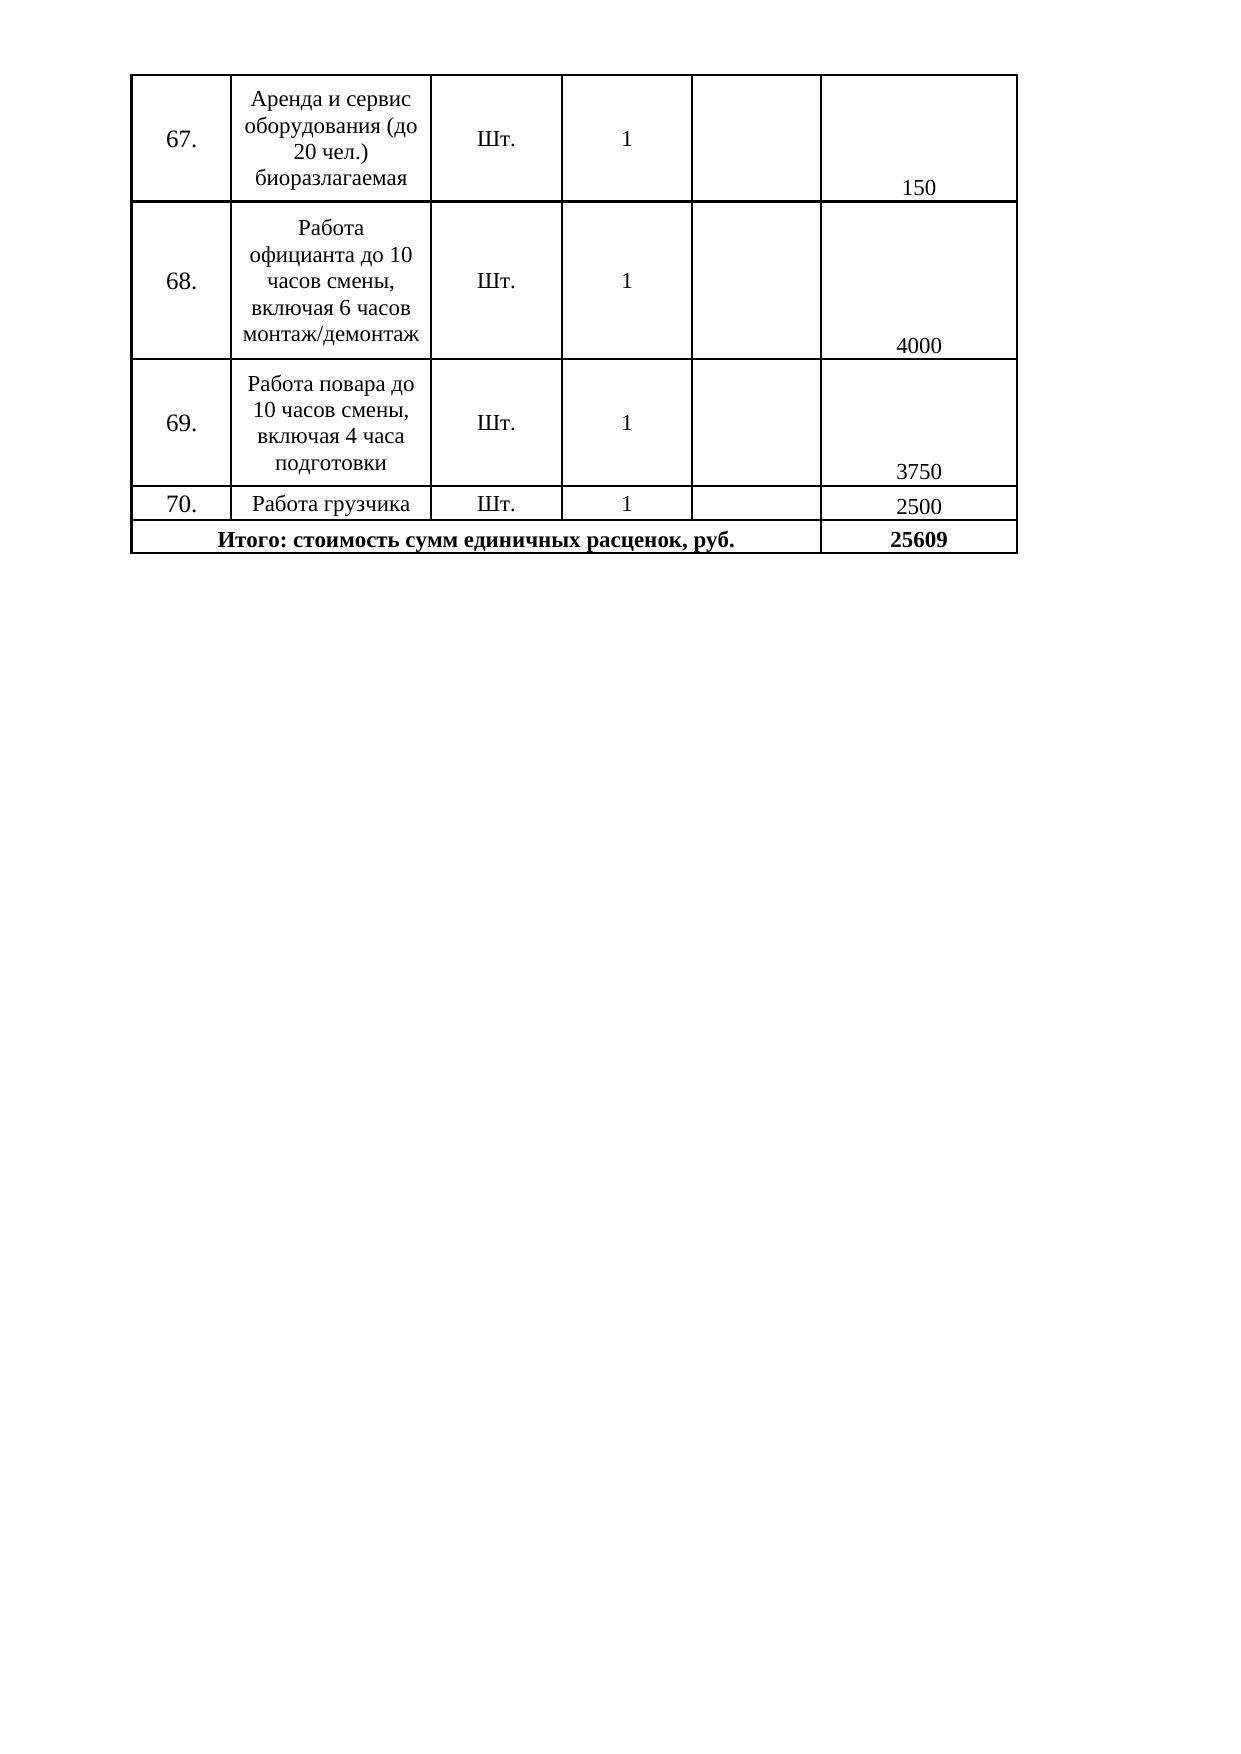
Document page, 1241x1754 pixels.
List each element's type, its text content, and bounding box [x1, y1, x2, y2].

table_cell 4000 [822, 203, 1016, 358]
table_cell 2500 [822, 487, 1016, 519]
table_cell Итого: стоимость сумм единичных расценок, руб. [133, 521, 820, 552]
table_cell 1 [563, 76, 691, 200]
table_cell Шт. [432, 487, 561, 519]
table_cell 1 [563, 360, 691, 485]
table_cell Шт. [432, 360, 561, 485]
table_cell 1 [563, 487, 691, 519]
table_cell Работа повара до 10 часов смены, включая 4 часа подготовки [232, 360, 430, 485]
table_cell 67. [133, 76, 230, 200]
table_cell Работа официанта до 10 часов смены, включая 6 часов монтаж/демонтаж [232, 203, 430, 358]
table_cell 25609 [822, 521, 1016, 552]
table_cell Шт. [432, 76, 561, 200]
table_cell Аренда и сервис оборудования (до 20 чел.) биоразлагаемая [232, 76, 430, 200]
table_cell 68. [133, 203, 230, 358]
table_cell [693, 360, 820, 485]
table_cell 70. [133, 487, 230, 519]
table_cell [693, 487, 820, 519]
table_cell 1 [563, 203, 691, 358]
table_cell 150 [822, 76, 1016, 200]
table_cell 3750 [822, 360, 1016, 485]
table_cell Шт. [432, 203, 561, 358]
table_cell Работа грузчика [232, 487, 430, 519]
table_cell [693, 76, 820, 200]
table_cell 69. [133, 360, 230, 485]
table_cell [693, 203, 820, 358]
